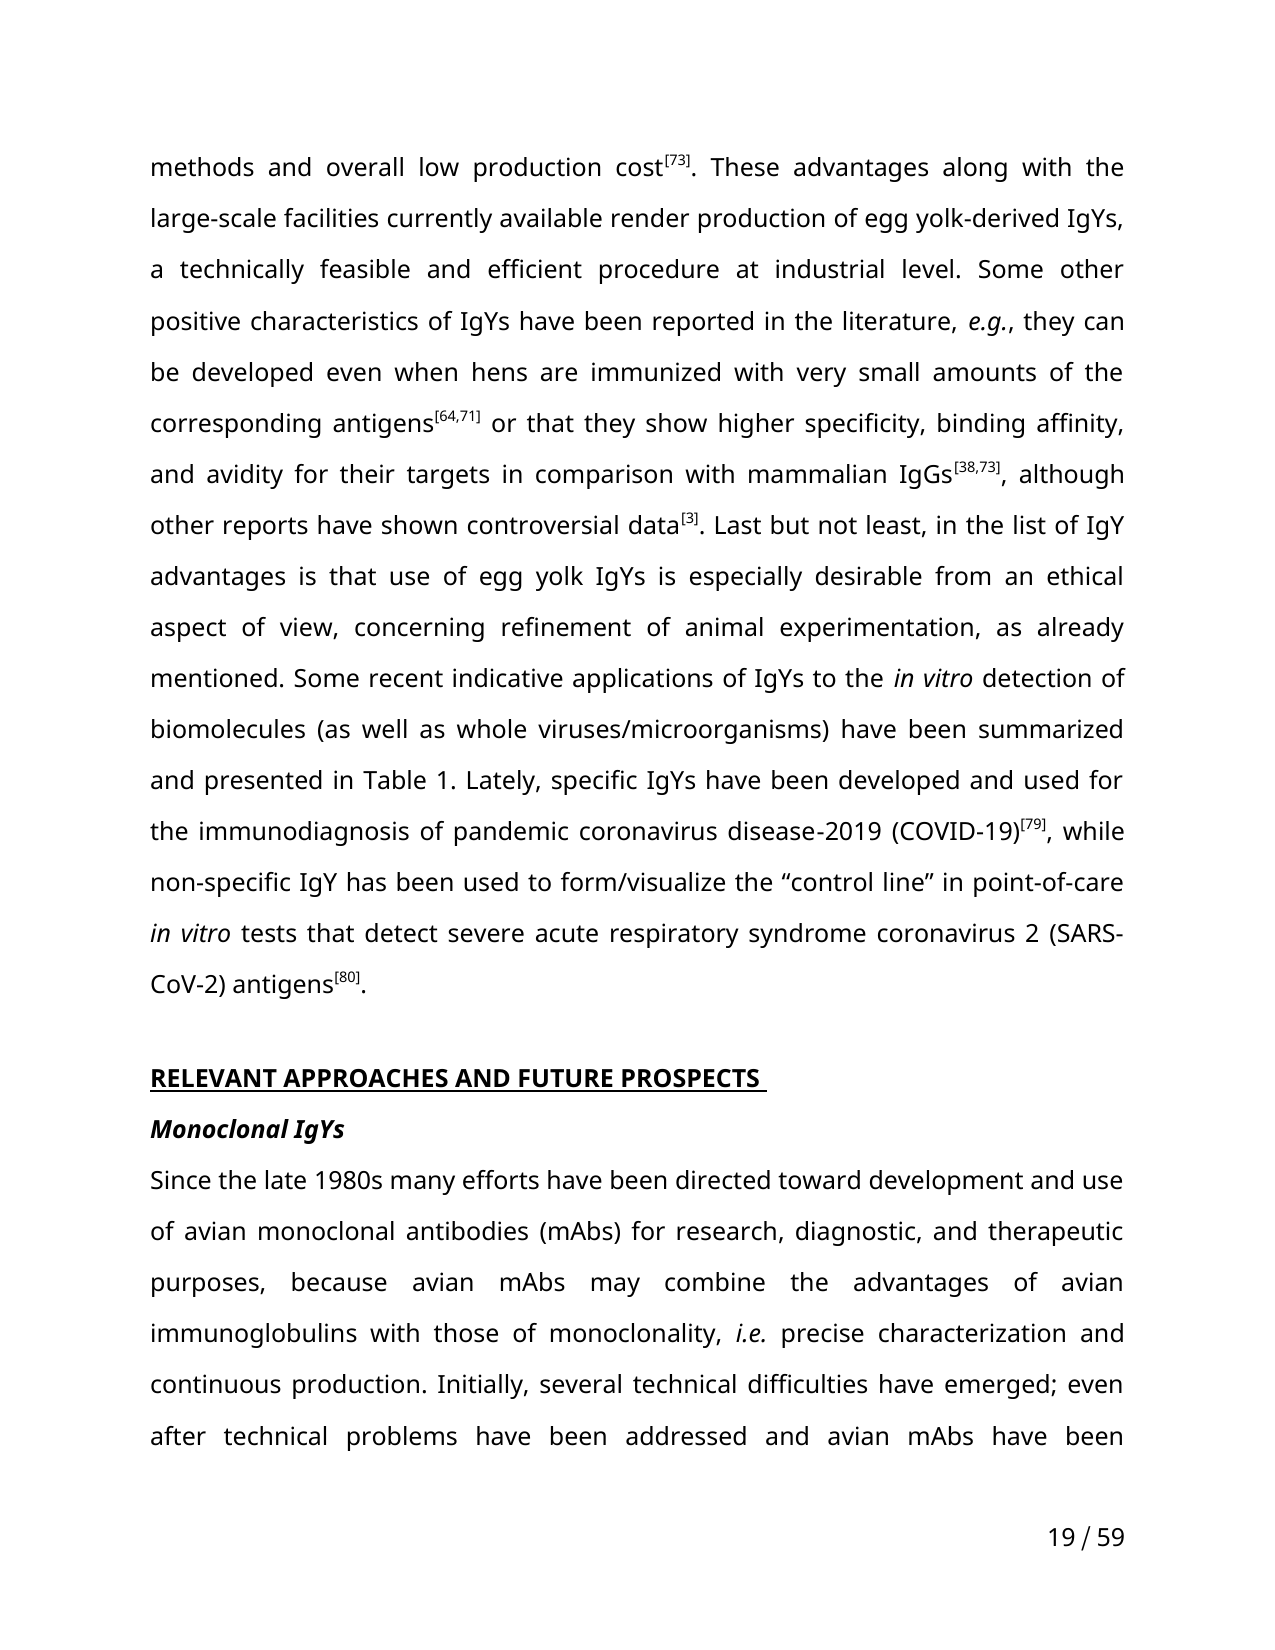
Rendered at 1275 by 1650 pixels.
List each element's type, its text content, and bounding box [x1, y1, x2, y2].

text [150, 150, 1125, 1001]
text Monoclonal IgYs [150, 1112, 1125, 1146]
text RELEVANT APPROACHES AND FUTURE PROSPECTS [150, 1061, 1125, 1095]
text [150, 1163, 1125, 1452]
